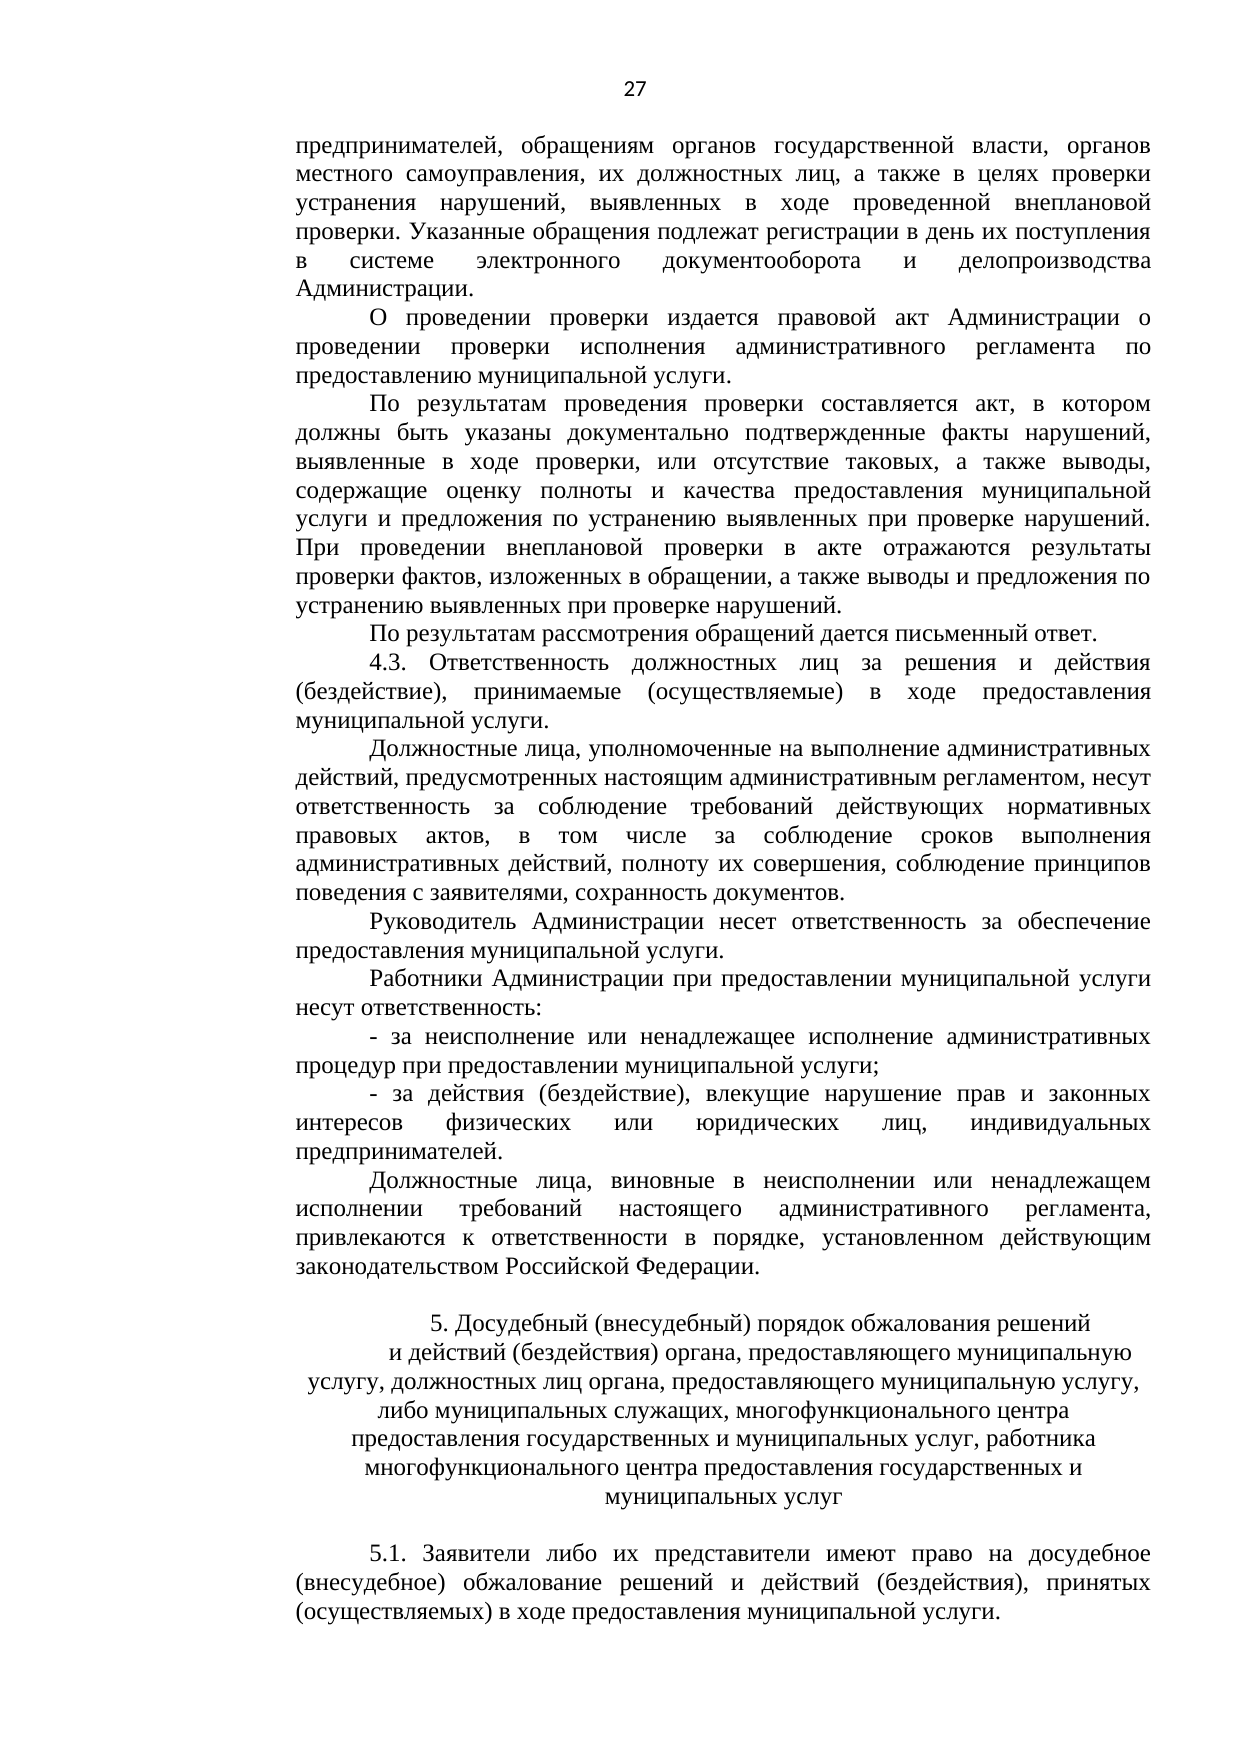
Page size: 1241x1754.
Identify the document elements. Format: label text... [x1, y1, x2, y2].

text 5. Досудебный (внесудебный) порядок обжалования решений [295, 1308, 1152, 1337]
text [295, 130, 1152, 302]
text Руководитель Администрации несет ответственность за обеспечение предоставления муниципальной услуги. [295, 906, 1152, 963]
text - за неисполнение или ненадлежащее исполнение административных процедур при предоставлении муниципальной услуги; [295, 1021, 1152, 1078]
text - за действия (бездействие), влекущие нарушение прав и законных интересов физических или юридических лиц, индивидуальных предпринимателей. [295, 1078, 1152, 1165]
text По результатам рассмотрения обращений дается письменный ответ. [295, 618, 1152, 647]
text 5.1. Заявители либо их представители имеют право на досудебное (внесудебное) обжалование решений и действий (бездействия), принятых (осуществляемых) в ходе предоставления муниципальной услуги. [295, 1538, 1152, 1625]
text 4.3. Ответственность должностных лиц за решения и действия (бездействие), принимаемые (осуществляемые) в ходе предоставления муниципальной услуги. [295, 647, 1152, 733]
text Должностные лица, уполномоченные на выполнение административных действий, предусмотренных настоящим административным регламентом, несут ответственность за соблюдение требований действующих нормативных правовых актов, в том числе за соблюдение сроков выполнения административных действий, полноту их совершения, соблюдение принципов поведения с заявителями, сохранность документов. [295, 733, 1152, 906]
text Работники Администрации при предоставлении муниципальной услуги несут ответственность: [295, 963, 1152, 1021]
text О проведении проверки издается правовой акт Администрации о проведении проверки исполнения административного регламента по предоставлению муниципальной услуги. [295, 302, 1152, 388]
text Должностные лица, виновные в неисполнении или ненадлежащем исполнении требований настоящего административного регламента, привлекаются к ответственности в порядке, установленном действующим законодательством Российской Федерации. [295, 1165, 1152, 1280]
text и действий (бездействия) органа, предоставляющего муниципальную услугу, должностных лиц органа, предоставляющего муниципальную услугу, либо муниципальных служащих, многофункционального центра предоставления государственных и муниципальных услуг, работника многофункционального центра предоставления государственных и муниципальных услуг [295, 1337, 1152, 1510]
text По результатам проведения проверки составляется акт, в котором должны быть указаны документально подтвержденные факты нарушений, выявленные в ходе проверки, или отсутствие таковых, а также выводы, содержащие оценку полноты и качества предоставления муниципальной услуги и предложения по устранению выявленных при проверке нарушений. При проведении внеплановой проверки в акте отражаются результаты проверки фактов, изложенных в обращении, а также выводы и предложения по устранению выявленных при проверке нарушений. [295, 388, 1152, 618]
